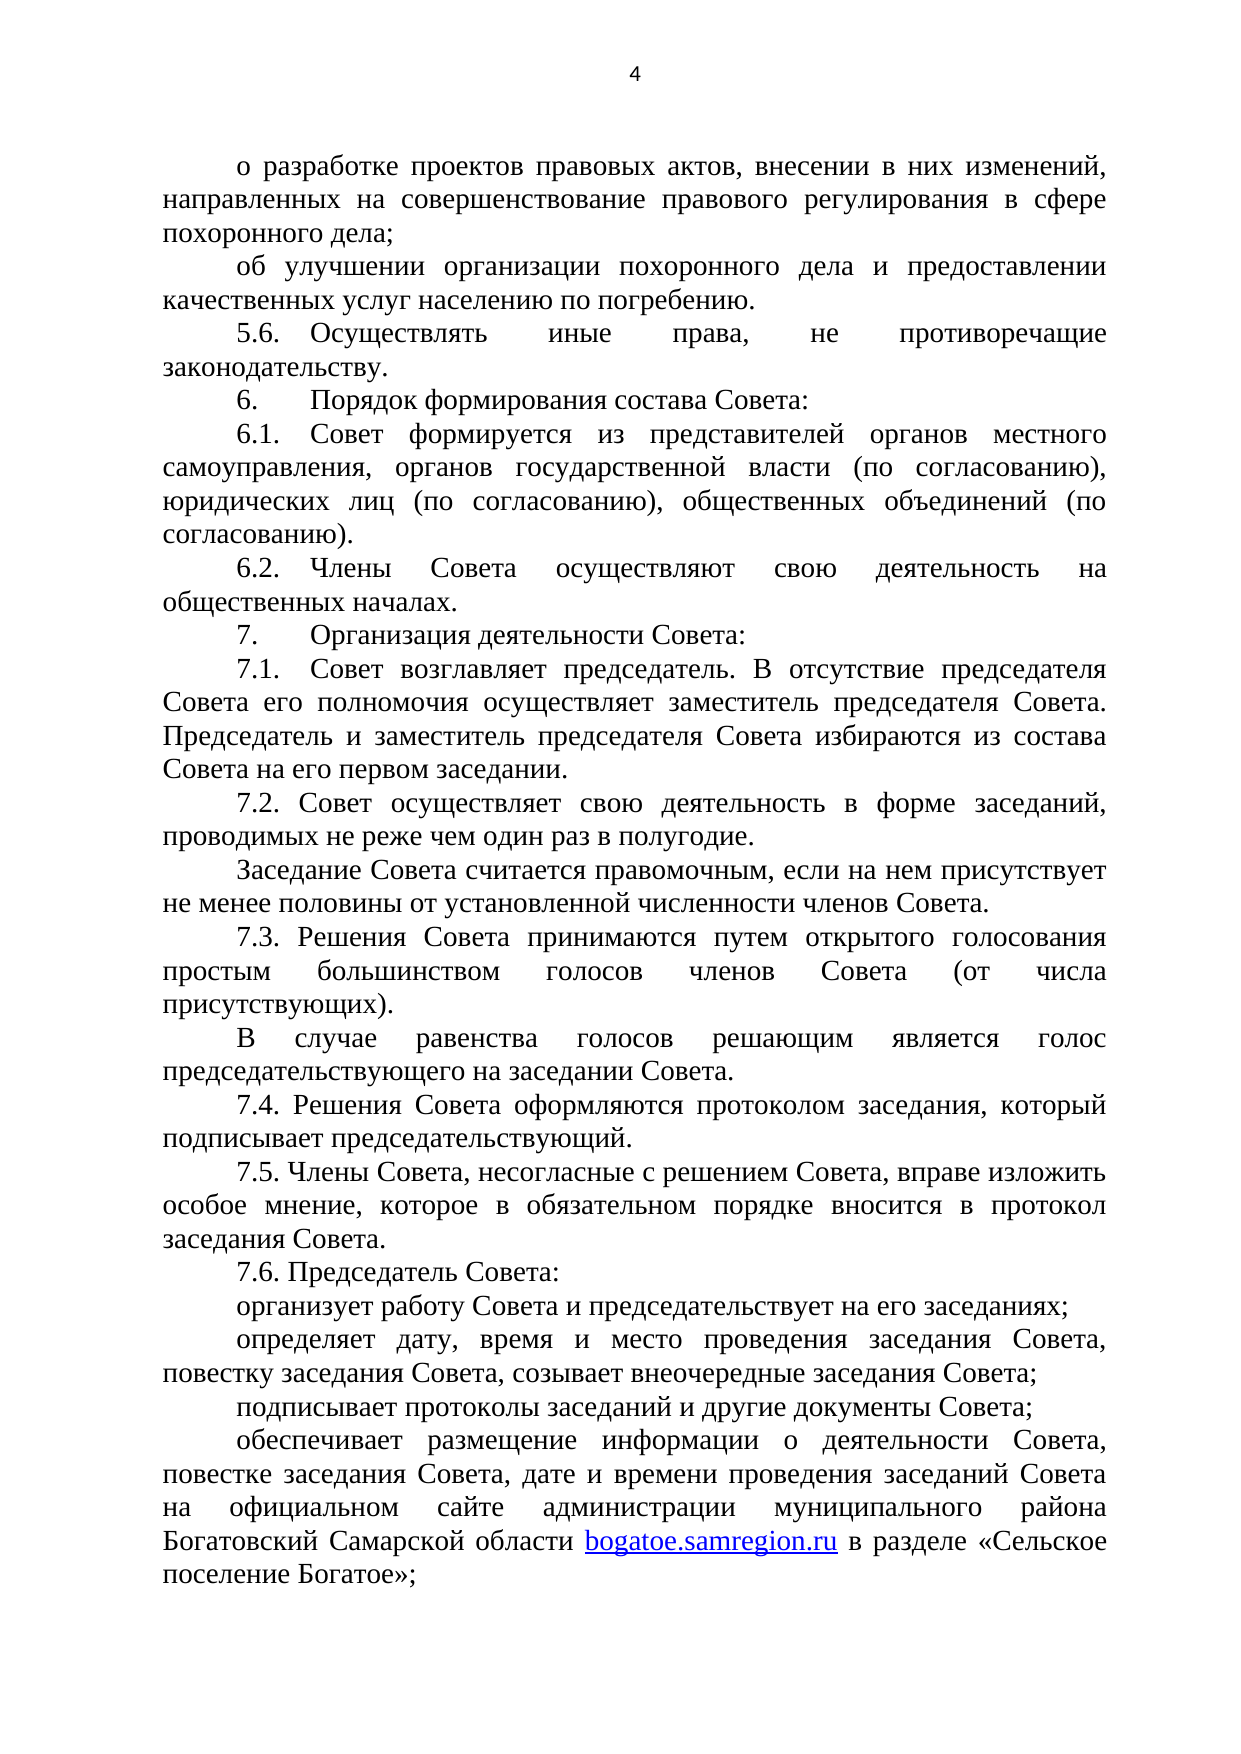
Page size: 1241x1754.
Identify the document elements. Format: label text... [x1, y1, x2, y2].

text определяет дату, время и место проведения заседания Совета, повестку заседания Совета, созывает внеочередные заседания Совета; [162, 1322, 1107, 1389]
text 6.1. Совет формируется из представителей органов местного самоуправления, органов государственной власти (по согласованию), юридических лиц (по согласованию), общественных объединений (по согласованию). [162, 416, 1107, 550]
text 7.2. Совет осуществляет свою деятельность в форме заседаний, проводимых не реже чем один раз в полугодие. [162, 785, 1107, 852]
list 7. Организация деятельности Совета: [162, 617, 1107, 651]
text В случае равенства голосов решающим является голос председательствующего на заседании Совета. [162, 1020, 1107, 1087]
text о разработке проектов правовых актов, внесении в них изменений, направленных на совершенствование правового регулирования в сфере похоронного дела; [162, 148, 1107, 248]
text 5.6. Осуществлять иные права, не противоречащие законодательству. [162, 315, 1107, 382]
text подписывает протоколы заседаний и другие документы Совета; [162, 1389, 1107, 1422]
text 7.4. Решения Совета оформляются протоколом заседания, который подписывает председательствующий. [162, 1087, 1107, 1154]
text 7.6. Председатель Совета: [162, 1254, 1107, 1288]
text об улучшении организации похоронного дела и предоставлении качественных услуг населению по погребению. [162, 248, 1107, 315]
list Порядок формирования состава Совета: [162, 382, 1107, 416]
list Члены Совета осуществляют свою деятельность на общественных началах. [162, 550, 1107, 617]
text 7.1. Совет возглавляет председатель. В отсутствие председателя Совета его полномочия осуществляет заместитель председателя Совета. Председатель и заместитель председателя Совета избираются из состава Совета на его первом заседании. [162, 651, 1107, 785]
text организует работу Совета и председательствует на его заседаниях; [162, 1288, 1107, 1322]
text 7.3. Решения Совета принимаются путем открытого голосования простым большинством голосов членов Совета (от числа присутствующих). [162, 919, 1107, 1020]
text 7.5. Члены Совета, несогласные с решением Совета, вправе изложить особое мнение, которое в обязательном порядке вносится в протокол заседания Совета. [162, 1154, 1107, 1254]
text обеспечивает размещение информации о деятельности Совета, повестке заседания Совета, дате и времени проведения заседаний Совета на официальном сайте администрации муниципального района Богатовский Самарской области bogatoe.samregion.ru в разделе «Сельское поселение Богатое»; [162, 1422, 1107, 1590]
text Заседание Совета считается правомочным, если на нем присутствует не менее половины от установленной численности членов Совета. [162, 852, 1107, 919]
